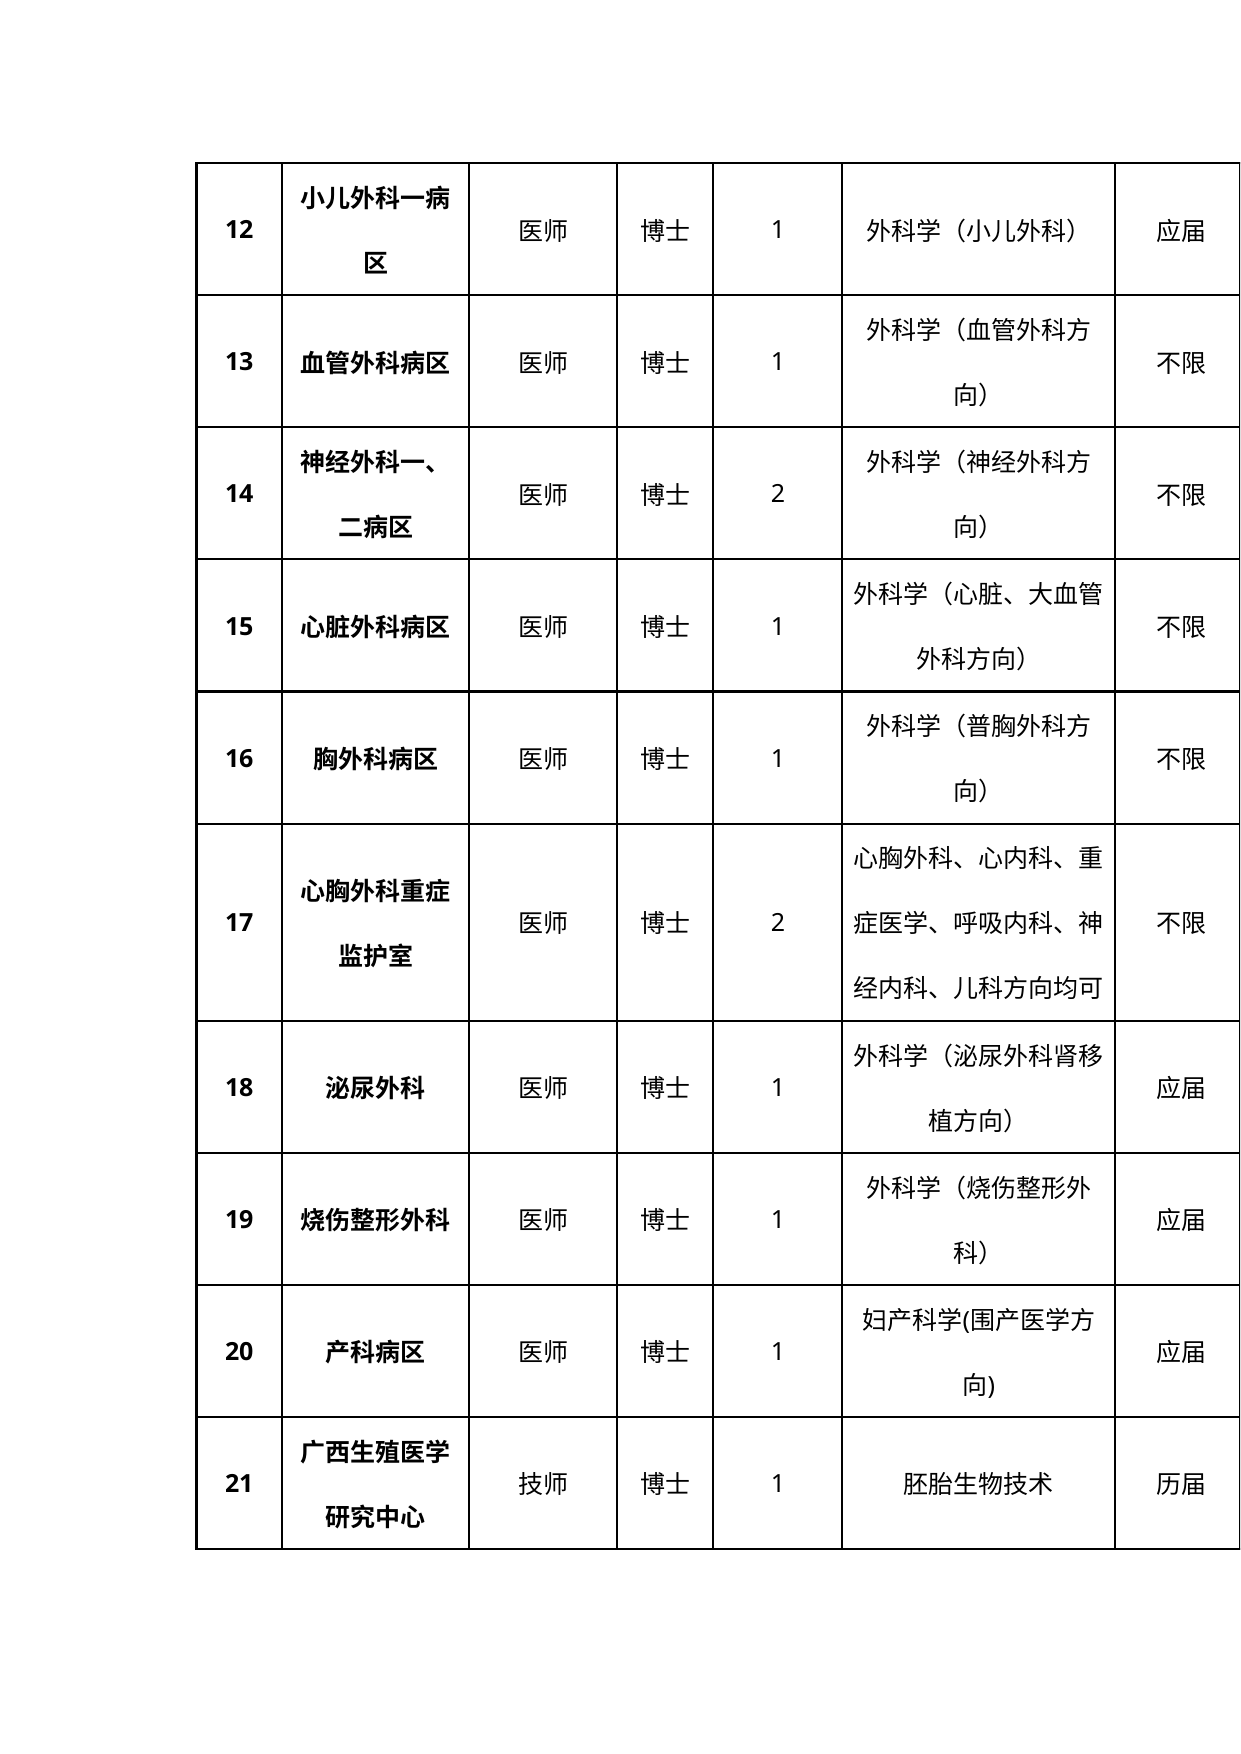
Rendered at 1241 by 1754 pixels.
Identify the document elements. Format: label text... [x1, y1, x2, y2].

table_cell 1 [714, 164, 841, 294]
table_cell 医师 [470, 1154, 616, 1284]
table_cell 13 [198, 296, 281, 426]
table_cell 12 [198, 164, 281, 294]
table_cell 不限 [1116, 560, 1239, 690]
table_cell 医师 [470, 1286, 616, 1416]
table_cell 博士 [618, 825, 712, 1019]
table_cell 16 [198, 693, 281, 822]
table_cell 妇产科学(围产医学方向) [843, 1286, 1114, 1416]
table_cell 心脏外科病区 [283, 560, 468, 690]
table_cell 外科学（烧伤整形外科） [843, 1154, 1114, 1284]
table_cell 15 [198, 560, 281, 690]
table_cell 博士 [618, 1022, 712, 1152]
table_cell 1 [714, 693, 841, 822]
table_cell 博士 [618, 428, 712, 558]
table_cell 不限 [1116, 693, 1239, 822]
table_cell 14 [198, 428, 281, 558]
table_cell 2 [714, 428, 841, 558]
table_cell 外科学（心脏、大血管外科方向） [843, 560, 1114, 690]
table_cell 17 [198, 825, 281, 1019]
table_cell 1 [714, 1022, 841, 1152]
table_cell 不限 [1116, 428, 1239, 558]
table_cell 博士 [618, 164, 712, 294]
table_cell 21 [198, 1418, 281, 1548]
table_cell 血管外科病区 [283, 296, 468, 426]
table_cell 医师 [470, 428, 616, 558]
table_cell 外科学（泌尿外科肾移植方向） [843, 1022, 1114, 1152]
table_cell 不限 [1116, 296, 1239, 426]
table_cell 博士 [618, 1418, 712, 1548]
table_cell 外科学（普胸外科方向） [843, 693, 1114, 822]
table_cell 广西生殖医学研究中心 [283, 1418, 468, 1548]
table_cell 医师 [470, 560, 616, 690]
table_cell 医师 [470, 693, 616, 822]
table_cell 医师 [470, 1022, 616, 1152]
table_cell 博士 [618, 693, 712, 822]
table_cell 泌尿外科 [283, 1022, 468, 1152]
table_cell 1 [714, 1418, 841, 1548]
table_cell 1 [714, 1286, 841, 1416]
table_cell 胸外科病区 [283, 693, 468, 822]
table_cell 博士 [618, 1154, 712, 1284]
table_cell 博士 [618, 560, 712, 690]
table_cell 博士 [618, 296, 712, 426]
table_cell 应届 [1116, 1154, 1239, 1284]
table_cell 医师 [470, 296, 616, 426]
table_cell 1 [714, 296, 841, 426]
table_cell 胚胎生物技术 [843, 1418, 1114, 1548]
table_cell 历届 [1116, 1418, 1239, 1548]
table_cell 应届 [1116, 1286, 1239, 1416]
table_cell 1 [714, 1154, 841, 1284]
table_cell 小儿外科一病区 [283, 164, 468, 294]
table_cell 外科学（神经外科方向） [843, 428, 1114, 558]
table_cell 不限 [1116, 825, 1239, 1019]
table_cell 神经外科一、二病区 [283, 428, 468, 558]
table_cell 烧伤整形外科 [283, 1154, 468, 1284]
table_cell 18 [198, 1022, 281, 1152]
table_cell 应届 [1116, 164, 1239, 294]
table_cell 技师 [470, 1418, 616, 1548]
table_cell 外科学（小儿外科） [843, 164, 1114, 294]
table_cell 心胸外科重症监护室 [283, 825, 468, 1019]
table_cell 博士 [618, 1286, 712, 1416]
table_cell 医师 [470, 825, 616, 1019]
table_cell 应届 [1116, 1022, 1239, 1152]
table_cell 20 [198, 1286, 281, 1416]
table_cell 外科学（血管外科方向） [843, 296, 1114, 426]
table_cell 1 [714, 560, 841, 690]
table_cell 心胸外科、心内科、重症医学、呼吸内科、神经内科、儿科方向均可 [843, 825, 1114, 1019]
table_cell 产科病区 [283, 1286, 468, 1416]
table_cell 2 [714, 825, 841, 1019]
table_cell 19 [198, 1154, 281, 1284]
table_cell 医师 [470, 164, 616, 294]
